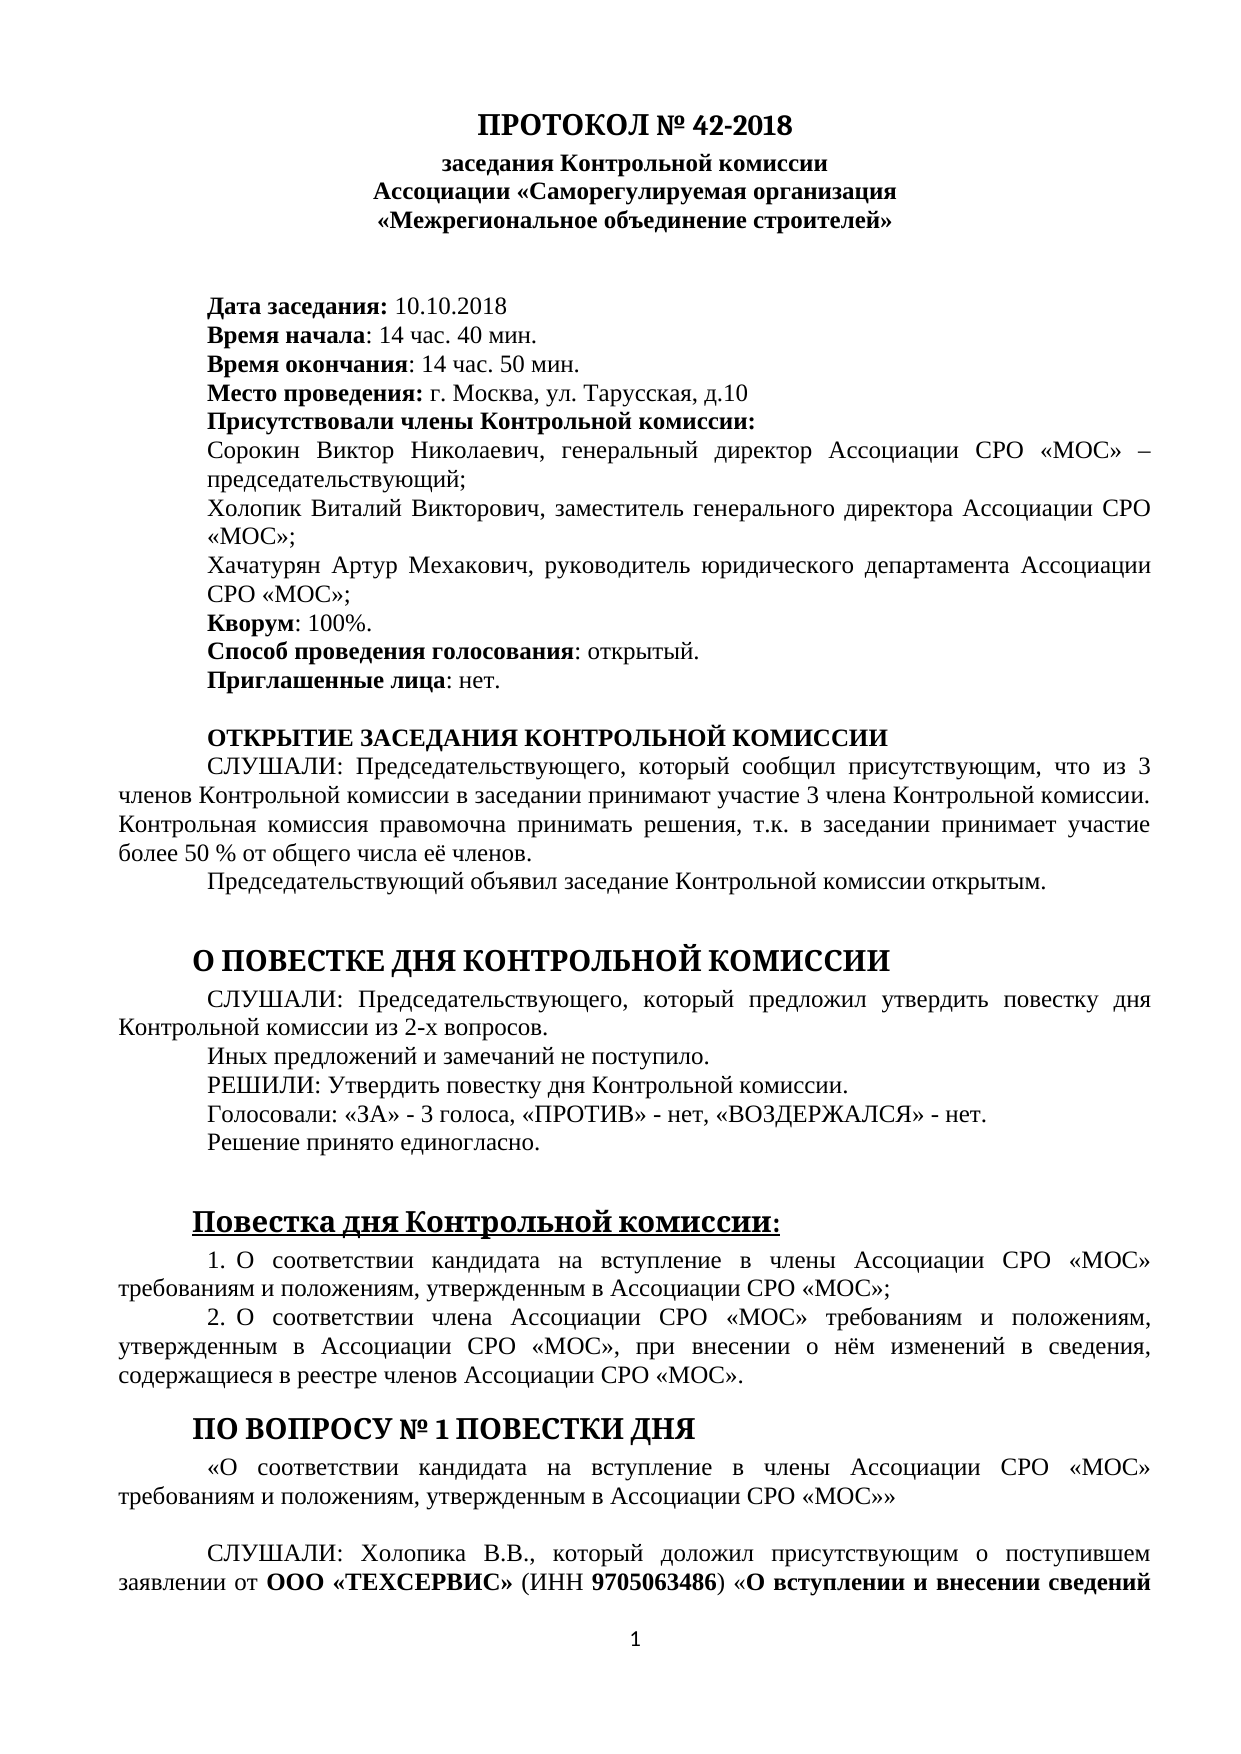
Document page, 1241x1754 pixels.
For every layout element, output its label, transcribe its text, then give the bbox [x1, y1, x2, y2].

text Председательствующий объявил заседание Контрольной комиссии открытым. [118, 866, 1152, 895]
text Место проведения: г. Москва, ул. Тарусская, д.10 [118, 378, 1152, 406]
text Присутствовали члены Контрольной комиссии: [118, 406, 1152, 435]
text РЕШИЛИ: Утвердить повестку дня Контрольной комиссии. [118, 1070, 1152, 1099]
text Решение принято единогласно. [118, 1127, 1152, 1156]
list О соответствии члена Ассоциации СРО «МОС» требованиям и положениям, утвержденным в Ассоциации СРО «МОС», при внесении о нём изменений в сведения, содержащиеся в реестре членов Ассоциации СРО «МОС». [118, 1302, 1152, 1388]
text Сорокин Виктор Николаевич, генеральный директор Ассоциации СРО «МОС» – председательствующий; [207, 435, 1152, 493]
text Холопик Виталий Викторович, заместитель генерального директора Ассоциации СРО «МОС»; [207, 493, 1152, 550]
text Способ проведения голосования: открытый. [118, 636, 1152, 665]
text Время начала: 14 час. 40 мин. [118, 320, 1152, 349]
text Дата заседания: 10.10.2018 [118, 291, 1152, 320]
text Приглашенные лица: нет. [118, 665, 1152, 694]
list О соответствии кандидата на вступление в члены Ассоциации СРО «МОС» требованиям и положениям, утвержденным в Ассоциации СРО «МОС»; [118, 1245, 1152, 1302]
text Время окончания: 14 час. 50 мин. [118, 349, 1152, 378]
text СЛУШАЛИ: Председательствующего, который предложил утвердить повестку дня Контрольной комиссии из 2-х вопросов. [118, 984, 1152, 1041]
text заседания Контрольной комиссии [118, 148, 1152, 176]
subtitle Повестка дня Контрольной комиссии: [118, 1206, 1152, 1240]
text Иных предложений и замечаний не поступило. [118, 1041, 1152, 1070]
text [118, 1538, 1152, 1596]
text «О соответствии кандидата на вступление в члены Ассоциации СРО «МОС» требованиям и положениям, утвержденным в Ассоциации СРО «МОС»» [118, 1452, 1152, 1509]
subtitle ПРОТОКОЛ № 42-2018 [118, 109, 1152, 143]
subtitle ПО ВОПРОСУ № 1 ПОВЕСТКИ ДНЯ [118, 1413, 1152, 1447]
text «Межрегиональное объединение строителей» [118, 205, 1152, 234]
text Хачатурян Артур Мехакович, руководитель юридического департамента Ассоциации СРО «МОС»; [207, 550, 1152, 608]
text Ассоциации «Саморегулируемая организация [118, 176, 1152, 205]
text Голосовали: «ЗА» - 3 голоса, «ПРОТИВ» - нет, «ВОЗДЕРЖАЛСЯ» - нет. [118, 1099, 1152, 1127]
subtitle О ПОВЕСТКЕ ДНЯ КОНТРОЛЬНОЙ КОМИССИИ [118, 945, 1152, 979]
text ОТКРЫТИЕ ЗАСЕДАНИЯ КОНТРОЛЬНОЙ КОМИССИИ [118, 723, 1152, 751]
text СЛУШАЛИ: Председательствующего, который сообщил присутствующим, что из 3 членов Контрольной комиссии в заседании принимают участие 3 члена Контрольной комиссии. Контрольная комиссия правомочна принимать решения, т.к. в заседании принимает участие более 50 % от общего числа её членов. [118, 751, 1152, 866]
text Кворум: 100%. [207, 608, 1152, 636]
